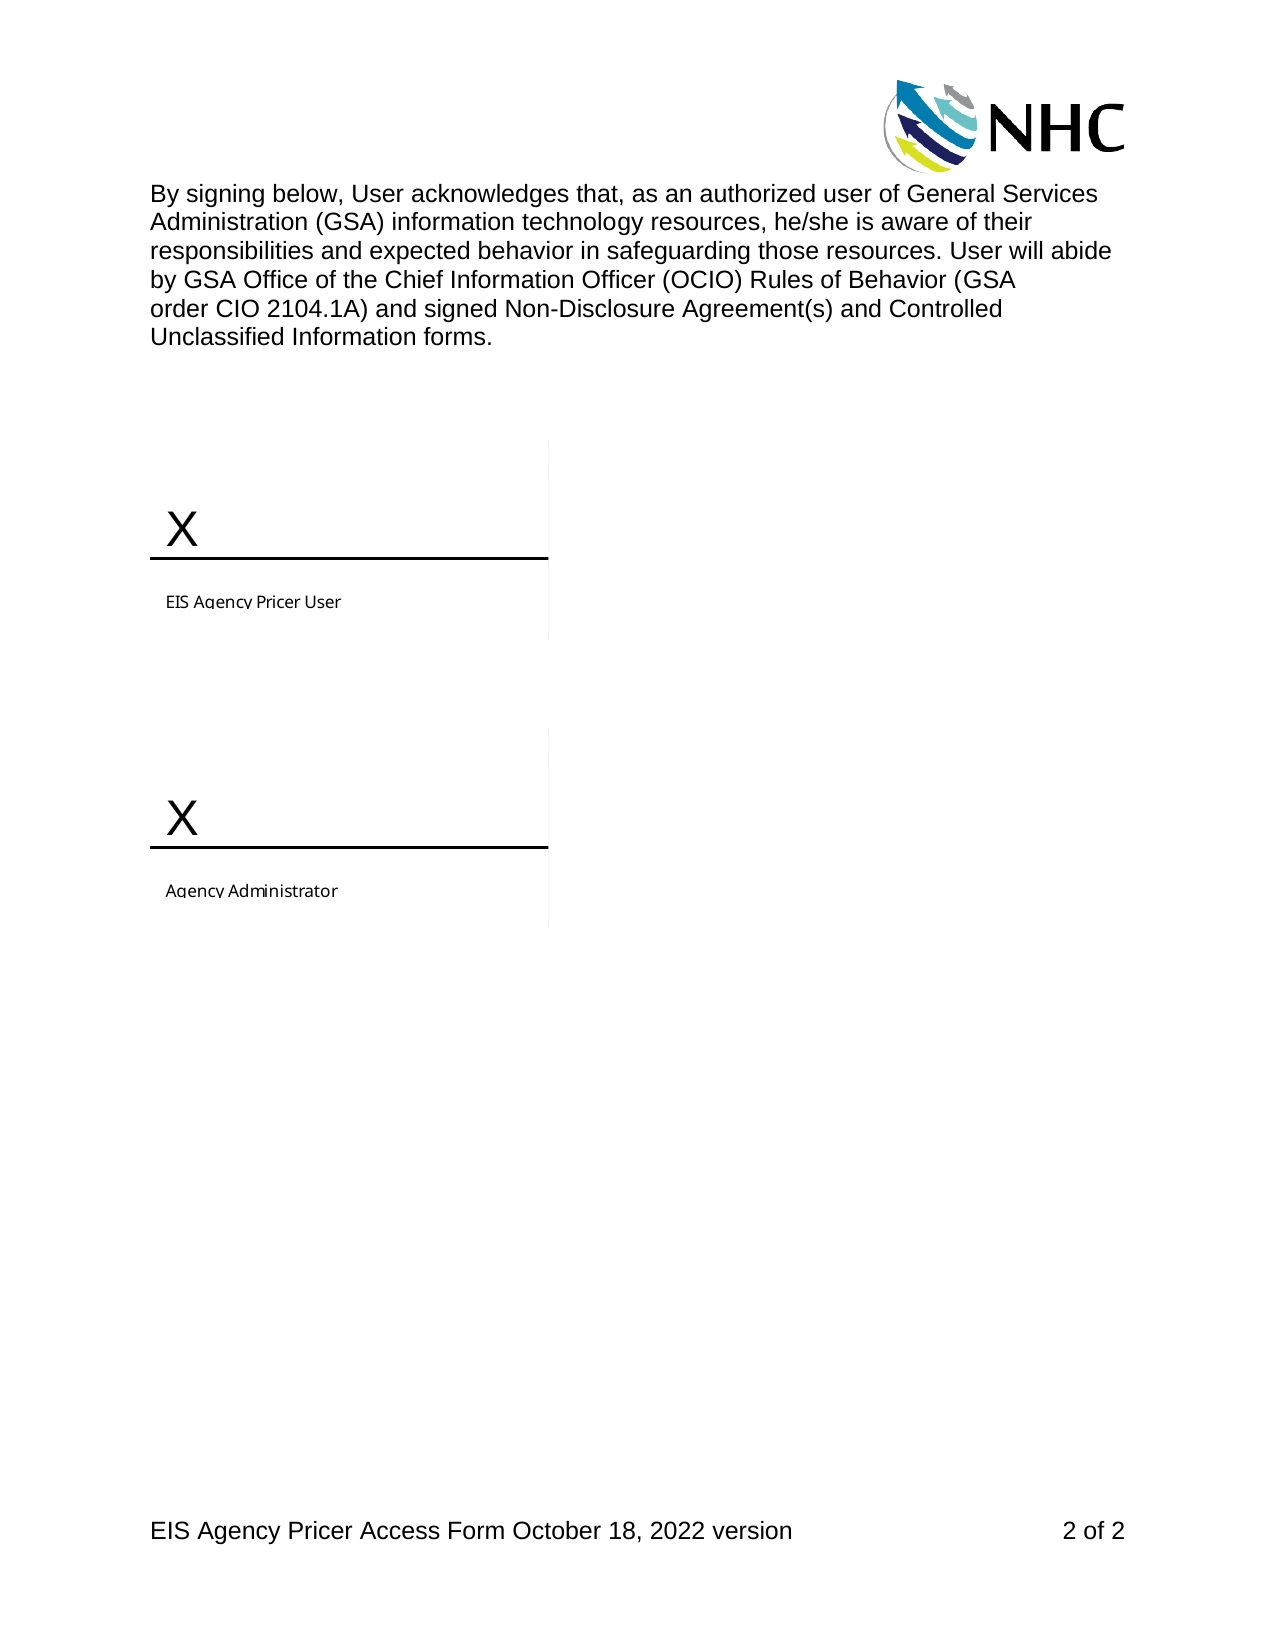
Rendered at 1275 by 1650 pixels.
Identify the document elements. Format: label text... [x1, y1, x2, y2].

text By signing below, User acknowledges that, as an authorized user of General Services Administration (GSA) information technology resources, he/she is aware of their responsibilities and expected behavior in safeguarding those resources. User will abide by GSA Office of the Chief Information Officer (OCIO) Rules of Behavior (GSA order CIO 2104.1A) and signed Non-Disclosure Agreement(s) and Controlled Unclassified Information forms. [150, 178, 1125, 351]
picture [883, 75, 1125, 179]
